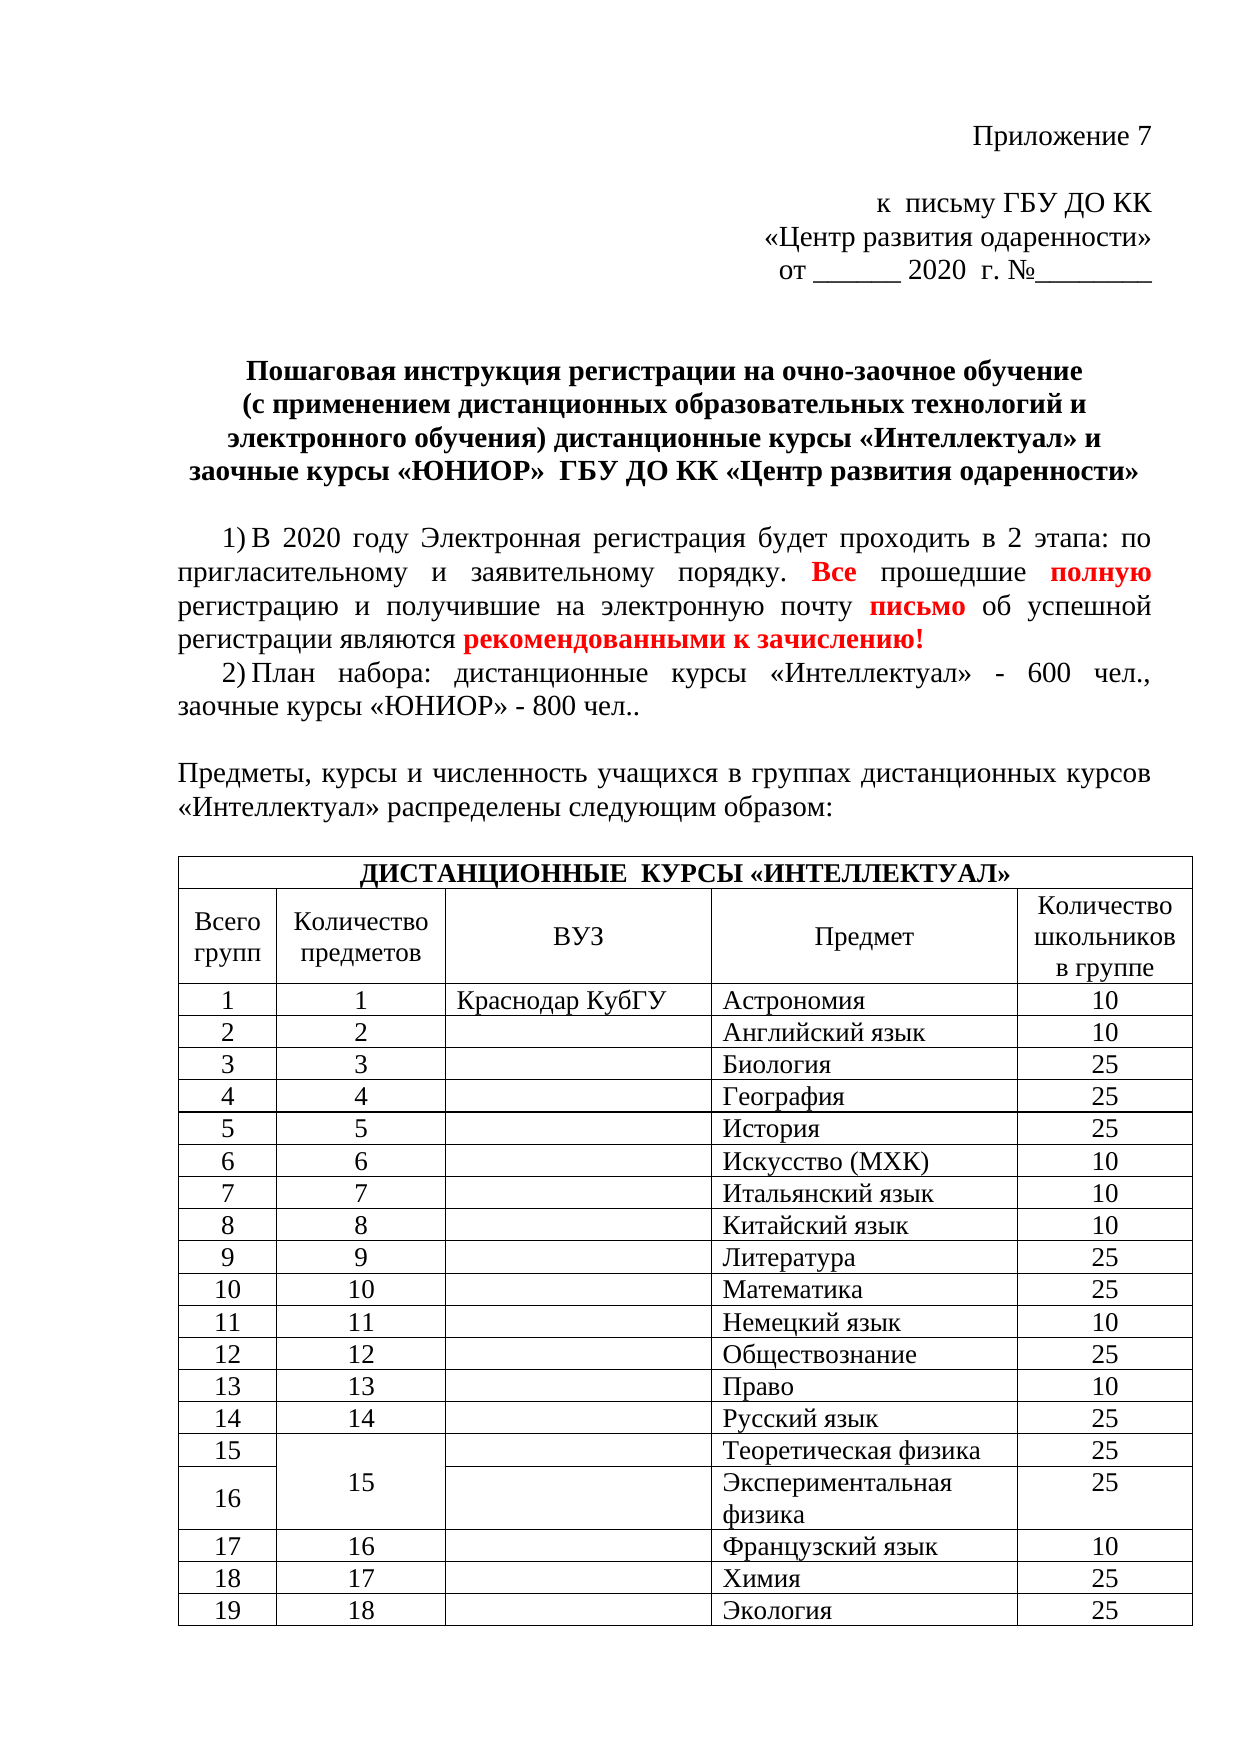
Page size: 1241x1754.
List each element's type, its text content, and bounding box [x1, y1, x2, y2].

table_cell 3 [277, 1048, 445, 1079]
table_cell 8 [179, 1209, 276, 1240]
table_cell 14 [277, 1402, 445, 1433]
table_cell 9 [277, 1241, 445, 1272]
table_cell Литература [712, 1241, 1017, 1272]
table_cell Итальянский язык [712, 1177, 1017, 1208]
table_cell 18 [277, 1594, 445, 1625]
table_cell Астрономия [712, 984, 1017, 1015]
table_cell 6 [277, 1145, 445, 1176]
table_cell Математика [712, 1274, 1017, 1304]
table_cell 10 [1018, 1209, 1192, 1240]
table_cell 8 [277, 1209, 445, 1240]
table_cell [446, 1530, 711, 1561]
table_cell [446, 1080, 711, 1111]
table_cell 10 [1018, 1177, 1192, 1208]
table_cell 2 [277, 1016, 445, 1047]
table_cell 12 [179, 1338, 276, 1369]
table_cell 13 [179, 1370, 276, 1401]
table_cell 1 [179, 984, 276, 1015]
text Пошаговая инструкция регистрации на очно-заочное обучение [177, 353, 1152, 386]
table_cell Французский язык [712, 1530, 1017, 1561]
table_cell Русский язык [712, 1402, 1017, 1433]
table_cell [446, 1145, 711, 1176]
table_cell Обществознание [712, 1338, 1017, 1369]
table_cell [446, 1177, 711, 1208]
list В 2020 году Электронная регистрация будет проходить в 2 этапа: по пригласительному и заявительному порядку. Все прошедшие полную регистрацию и получившие на электронную почту письмо об успешной регистрации являются рекомендованными к зачислению! [177, 521, 1152, 655]
table_cell 11 [179, 1306, 276, 1337]
table_cell Краснодар КубГУ [446, 984, 711, 1015]
table_cell [446, 1338, 711, 1369]
table_cell [446, 1562, 711, 1593]
table_cell 10 [1018, 1145, 1192, 1176]
table_cell Химия [712, 1562, 1017, 1593]
table_cell 6 [179, 1145, 276, 1176]
text Предметы, курсы и численность учащихся в группах дистанционных курсов «Интеллектуал» распределены следующим образом: [177, 755, 1152, 822]
table_cell 25 [1018, 1080, 1192, 1111]
table_cell 10 [1018, 1016, 1192, 1047]
table_cell 3 [179, 1048, 276, 1079]
table_cell География [712, 1080, 1017, 1111]
table_cell 16 [179, 1467, 276, 1529]
table_cell 18 [179, 1562, 276, 1593]
table_cell ВУЗ [446, 889, 711, 983]
table_cell [446, 1434, 711, 1466]
table_cell 5 [179, 1113, 276, 1144]
table_cell [446, 1306, 711, 1337]
table_cell [446, 1370, 711, 1401]
table_cell 10 [277, 1274, 445, 1304]
table_cell 25 [1018, 1113, 1192, 1144]
table_cell 4 [277, 1080, 445, 1111]
text от ______ 2020 г. №________ [177, 252, 1152, 286]
table_cell 10 [1018, 1306, 1192, 1337]
table_cell 15 [277, 1434, 445, 1529]
table_cell 1 [277, 984, 445, 1015]
table_cell [446, 1113, 711, 1144]
table_cell 25 [1018, 1402, 1192, 1433]
table_cell Биология [712, 1048, 1017, 1079]
table_cell [446, 1402, 711, 1433]
table_cell 2 [179, 1016, 276, 1047]
list План набора: дистанционные курсы «Интеллектуал» - 600 чел., заочные курсы «ЮНИОР» - 800 чел.. [177, 655, 1152, 722]
table_cell [446, 1016, 711, 1047]
table_cell 10 [179, 1274, 276, 1304]
table_cell Количество школьников в группе [1018, 889, 1192, 983]
table_cell 25 [1018, 1274, 1192, 1304]
table_cell 15 [179, 1434, 276, 1466]
table_cell Английский язык [712, 1016, 1017, 1047]
table_cell Искусство (МХК) [712, 1145, 1017, 1176]
table_cell 7 [179, 1177, 276, 1208]
table_cell 10 [1018, 1370, 1192, 1401]
table_cell 25 [1018, 1594, 1192, 1625]
table_cell Экспериментальная физика [712, 1467, 1017, 1529]
table_cell 17 [179, 1530, 276, 1561]
table_cell 4 [179, 1080, 276, 1111]
table_cell [446, 1274, 711, 1304]
table_cell Экология [712, 1594, 1017, 1625]
table_cell [446, 1594, 711, 1625]
table_cell 25 [1018, 1338, 1192, 1369]
table_cell Теоретическая физика [712, 1434, 1017, 1466]
text (с применением дистанционных образовательных технологий и электронного обучения) дистанционные курсы «Интеллектуал» и заочные курсы «ЮНИОР» ГБУ ДО КК «Центр развития одаренности» [177, 386, 1152, 487]
table_cell 17 [277, 1562, 445, 1593]
table_cell 25 [1018, 1562, 1192, 1593]
table_cell [446, 1467, 711, 1529]
table_cell 12 [277, 1338, 445, 1369]
table_cell 10 [1018, 984, 1192, 1015]
table_cell История [712, 1113, 1017, 1144]
table_cell 7 [277, 1177, 445, 1208]
table_cell 25 [1018, 1467, 1192, 1529]
table_cell Предмет [712, 889, 1017, 983]
table_cell 14 [179, 1402, 276, 1433]
table_cell 10 [1018, 1530, 1192, 1561]
text «Центр развития одаренности» [177, 219, 1152, 252]
text к письму ГБУ ДО КК [177, 185, 1152, 219]
table_cell 11 [277, 1306, 445, 1337]
table_cell [446, 1048, 711, 1079]
table_cell 25 [1018, 1434, 1192, 1466]
table_cell 13 [277, 1370, 445, 1401]
table_cell Китайский язык [712, 1209, 1017, 1240]
table_cell Немецкий язык [712, 1306, 1017, 1337]
table_header ДИСТАНЦИОННЫЕ КУРСЫ «ИНТЕЛЛЕКТУАЛ» [179, 857, 1192, 888]
table_cell 25 [1018, 1048, 1192, 1079]
table_cell 9 [179, 1241, 276, 1272]
table_cell Количество предметов [277, 889, 445, 983]
table_cell 25 [1018, 1241, 1192, 1272]
table_cell Всего групп [179, 889, 276, 983]
table_cell 16 [277, 1530, 445, 1561]
table_cell Право [712, 1370, 1017, 1401]
table_cell 5 [277, 1113, 445, 1144]
table_cell [446, 1241, 711, 1272]
text Приложение 7 [177, 118, 1152, 152]
table_cell [446, 1209, 711, 1240]
table_cell 19 [179, 1594, 276, 1625]
